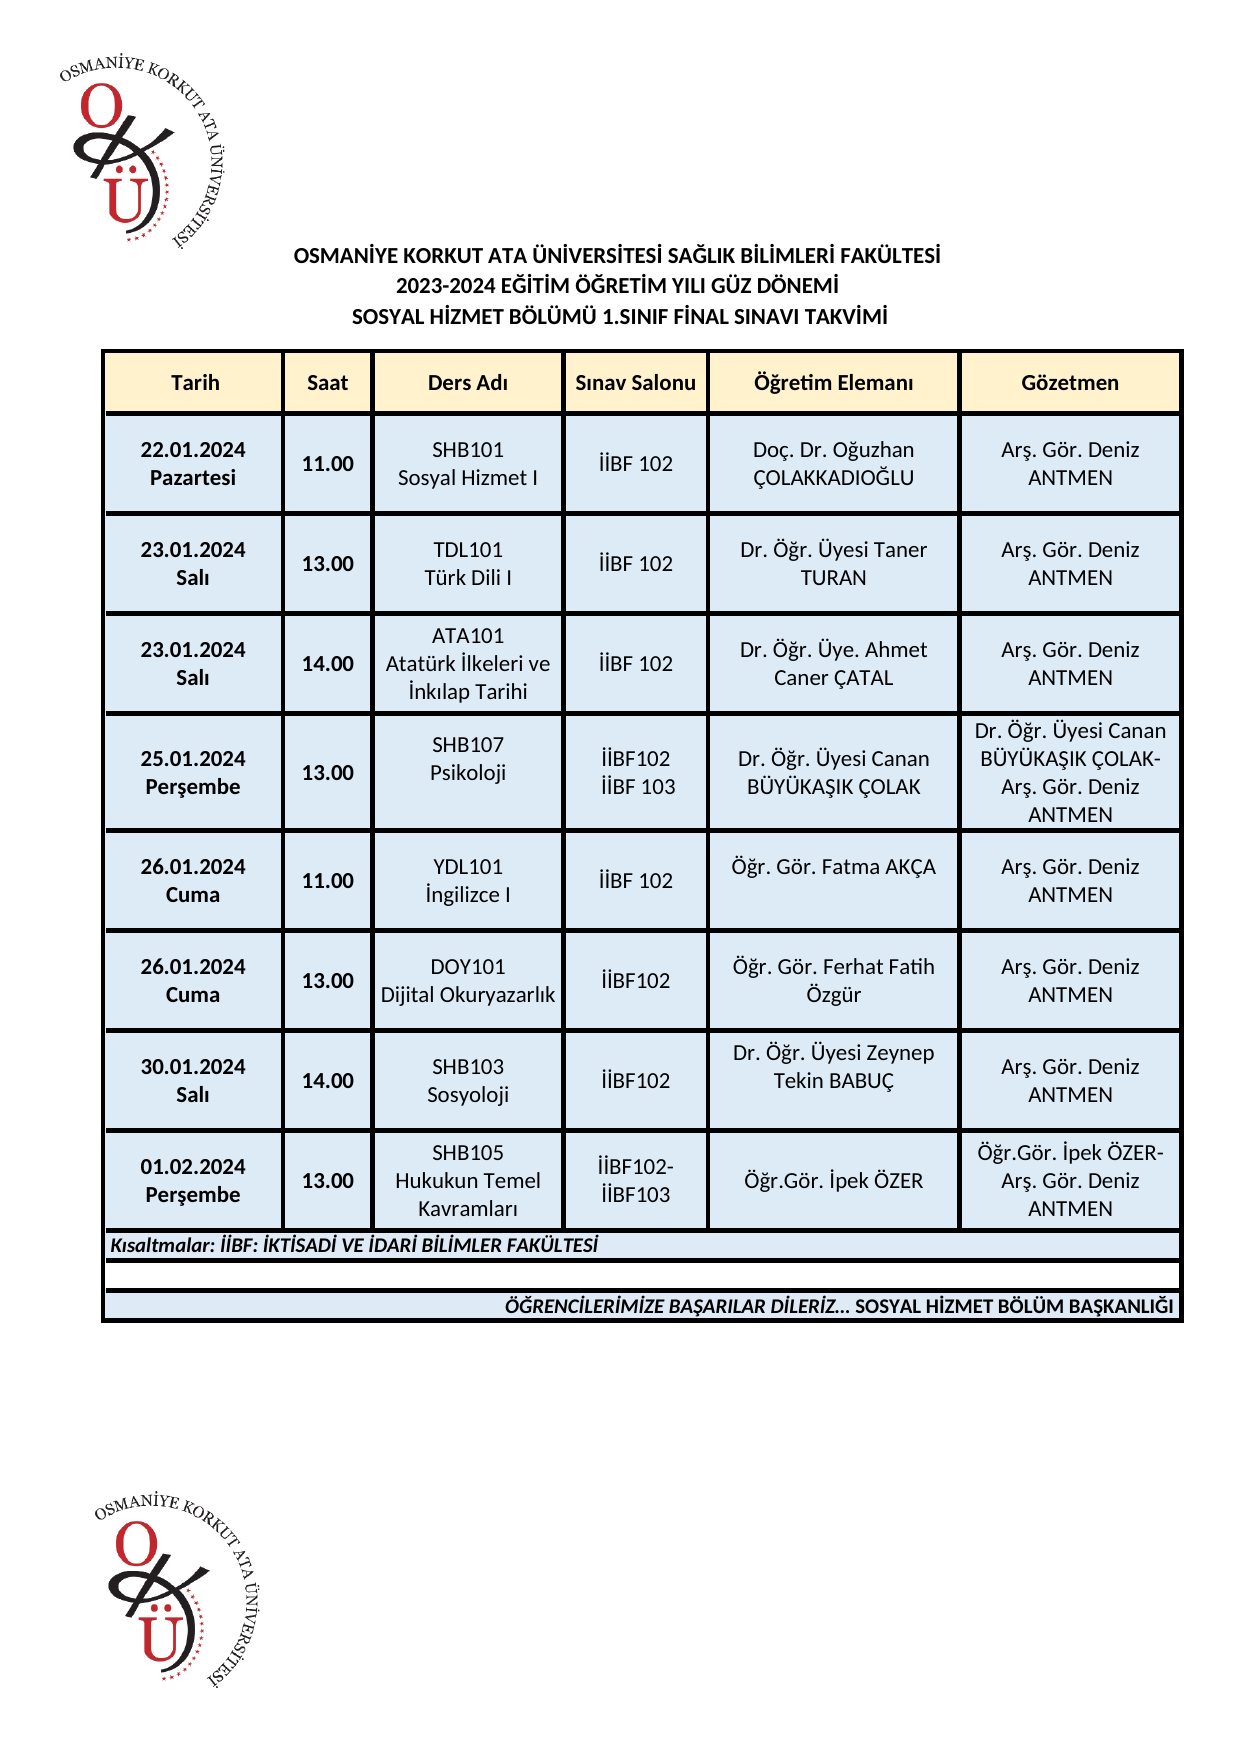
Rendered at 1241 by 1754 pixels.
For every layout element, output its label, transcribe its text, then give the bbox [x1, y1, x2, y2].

table_cell ATA101 Atatürk İlkeleri ve İnkılap Tarihi [375, 616, 561, 711]
table_cell İİBF102 [566, 1033, 706, 1128]
table_cell 26.01.2024 Cuma [105, 929, 281, 1028]
table_cell SHB105 Hukukun Temel Kavramları [375, 1133, 561, 1228]
table_cell Kısaltmalar: İİBF: İKTİSADİ VE İDARİ BİLİMLER FAKÜLTESİ [105, 1229, 1179, 1258]
text OSMANİYE KORKUT ATA ÜNİVERSİTESİ SAĞLIK BİLİMLERİ FAKÜLTESİ 2023-2024 EĞİTİM ÖĞRETİM YILI GÜZ DÖNEMİ SOSYAL HİZMET BÖLÜMÜ 1.SINIF FİNAL SINAVI TAKVİMİ [148, 241, 1093, 330]
table_cell Dr. Öğr. Üyesi Canan BÜYÜKAŞIK ÇOLAK- Arş. Gör. Deniz ANTMEN [962, 716, 1179, 828]
table_header Gözetmen [962, 353, 1179, 411]
table_cell DOY101 Dijital Okuryazarlık [375, 933, 561, 1028]
table_cell Dr. Öğr. Üyesi Canan BÜYÜKAŞIK ÇOLAK [710, 716, 957, 828]
table_cell Öğr. Gör. Fatma AKÇA [710, 833, 957, 928]
table_cell SHB101 Sosyal Hizmet I [375, 416, 561, 511]
table_cell 23.01.2024 Salı [105, 512, 281, 611]
table_cell Dr. Öğr. Üyesi Taner TURAN [710, 516, 957, 611]
table_cell 13.00 [285, 716, 370, 828]
table_cell SHB103 Sosyoloji [375, 1033, 561, 1128]
table_cell Öğr. Gör. Ferhat Fatih Özgür [710, 933, 957, 1028]
table_cell TDL101 Türk Dili I [375, 516, 561, 611]
table_cell 14.00 [285, 1033, 370, 1128]
table_cell 14.00 [285, 616, 370, 711]
table_cell Öğr.Gör. İpek ÖZER [710, 1133, 957, 1228]
table_cell 13.00 [285, 933, 370, 1028]
table_cell İİBF 102 [566, 833, 706, 928]
table_cell İİBF102- İİBF103 [566, 1133, 706, 1228]
table_cell 26.01.2024 Cuma [105, 829, 281, 928]
table_cell SHB107 Psikoloji [375, 716, 561, 828]
table_cell YDL101 İngilizce I [375, 833, 561, 928]
table_cell Arş. Gör. Deniz ANTMEN [962, 833, 1179, 928]
table_header Sınav Salonu [566, 353, 706, 411]
table_cell İİBF102 İİBF 103 [566, 716, 706, 828]
table_cell 25.01.2024 Perşembe [105, 712, 281, 828]
table_cell Arş. Gör. Deniz ANTMEN [962, 516, 1179, 611]
table_header Ders Adı [375, 353, 561, 411]
table_cell Arş. Gör. Deniz ANTMEN [962, 416, 1179, 511]
table_header Saat [285, 353, 370, 411]
table_cell Arş. Gör. Deniz ANTMEN [962, 1033, 1179, 1128]
table_cell Dr. Öğr. Üyesi Zeynep Tekin BABUÇ [710, 1033, 957, 1128]
table_cell İİBF 102 [566, 516, 706, 611]
table_cell Dr. Öğr. Üye. Ahmet Caner ÇATAL [710, 616, 957, 711]
table_cell İİBF 102 [566, 416, 706, 511]
table_cell Arş. Gör. Deniz ANTMEN [962, 616, 1179, 711]
table_cell 11.00 [285, 833, 370, 928]
table_cell İİBF 102 [566, 616, 706, 711]
table_cell 23.01.2024 Salı [105, 612, 281, 711]
table_cell Doç. Dr. Oğuzhan ÇOLAKKADIOĞLU [710, 416, 957, 511]
table_cell 13.00 [285, 1133, 370, 1228]
picture [95, 1491, 260, 1688]
table_header Tarih [105, 353, 281, 411]
table_header Öğretim Elemanı [710, 353, 957, 411]
table_cell İİBF102 [566, 933, 706, 1028]
table_cell 13.00 [285, 516, 370, 611]
table_cell ÖĞRENCİLERİMİZE BAŞARILAR DİLERİZ… SOSYAL HİZMET BÖLÜM BAŞKANLIĞI [105, 1289, 1179, 1318]
table_cell 11.00 [285, 416, 370, 511]
table_cell [105, 1259, 1179, 1288]
table_cell Arş. Gör. Deniz ANTMEN [962, 933, 1179, 1028]
table_cell 01.02.2024 Perşembe [105, 1129, 281, 1228]
table_cell 22.01.2024 Pazartesi [105, 412, 281, 511]
table_cell 30.01.2024 Salı [105, 1029, 281, 1128]
table_cell Öğr.Gör. İpek ÖZER- Arş. Gör. Deniz ANTMEN [962, 1133, 1179, 1228]
picture [60, 53, 225, 249]
